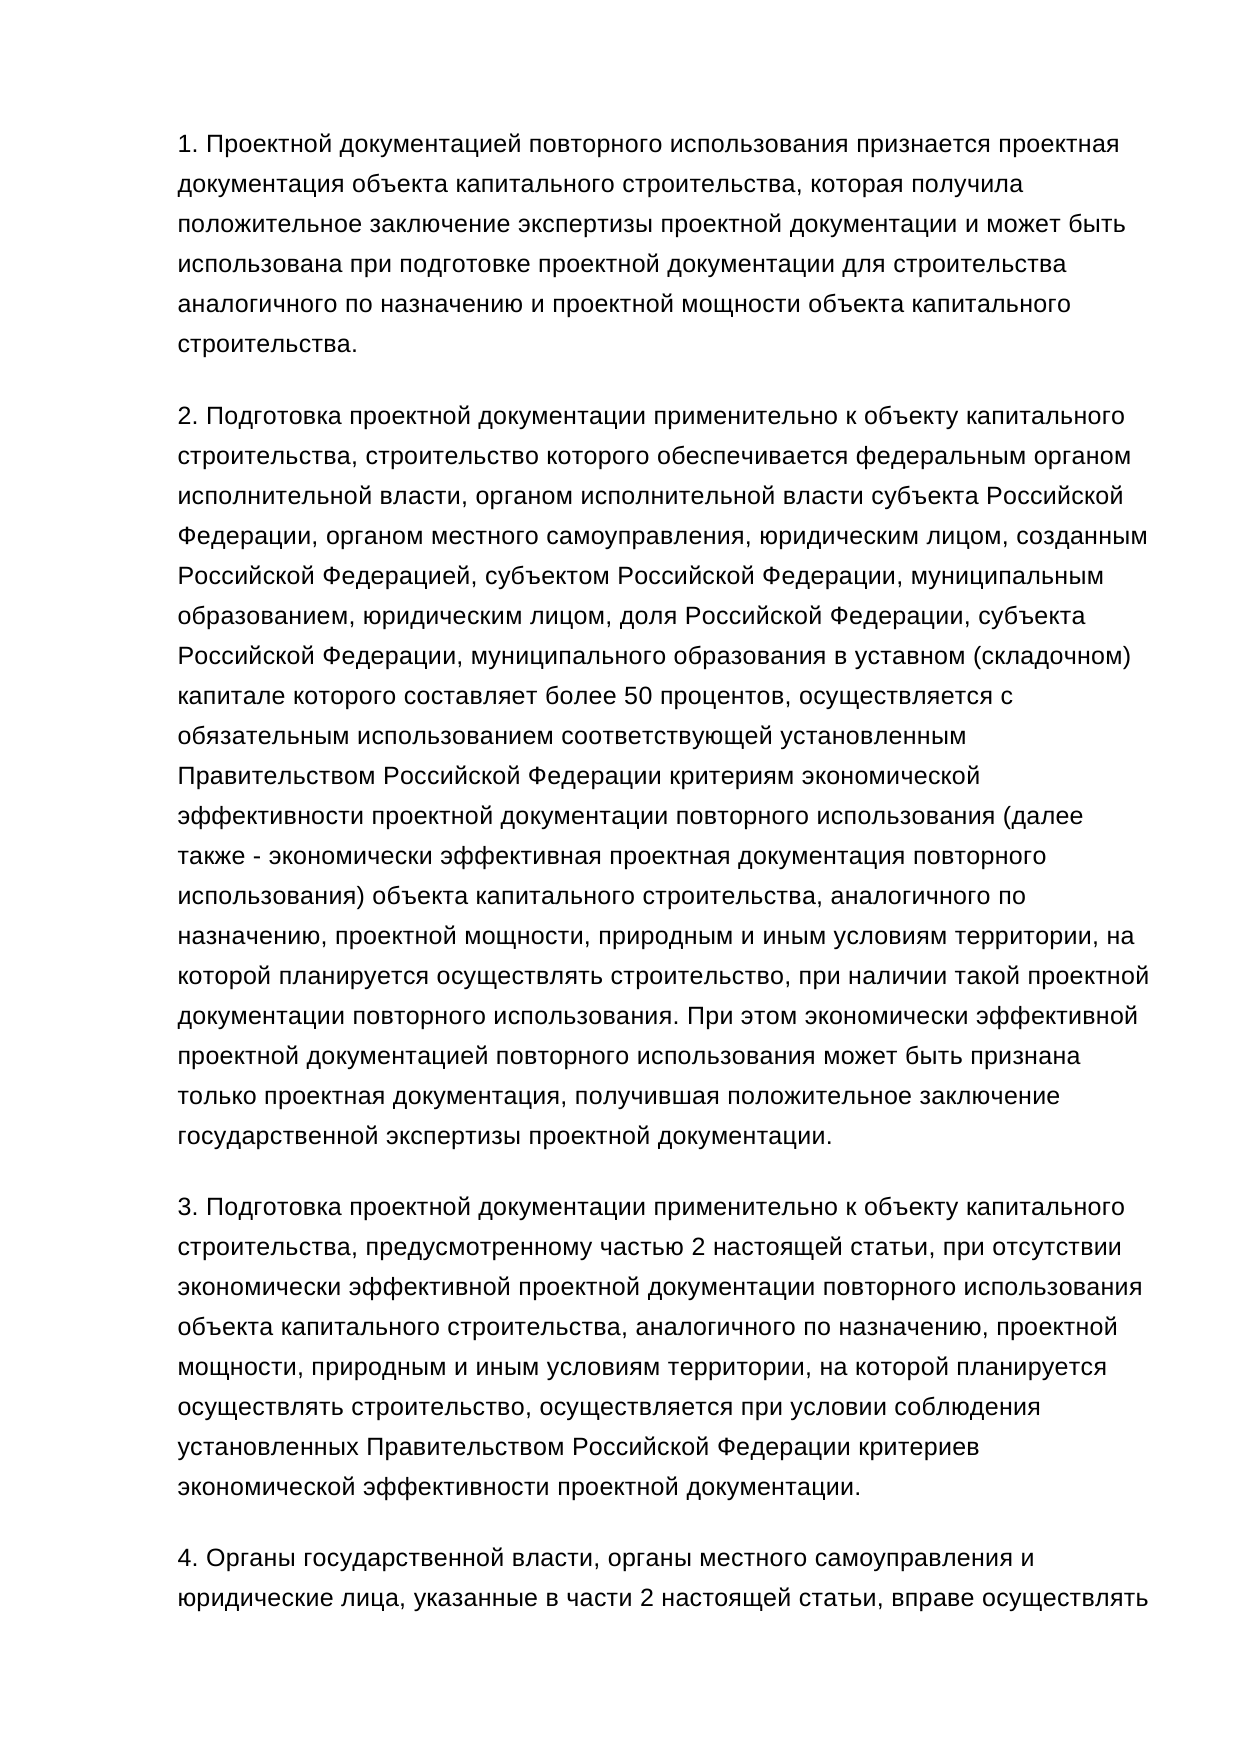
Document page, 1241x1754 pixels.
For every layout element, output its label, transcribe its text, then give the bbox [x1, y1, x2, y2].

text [177, 1532, 1152, 1612]
text 2. Подготовка проектной документации применительно к объекту капитального строительства, строительство которого обеспечивается федеральным органом исполнительной власти, органом исполнительной власти субъекта Российской Федерации, органом местного самоуправления, юридическим лицом, созданным Российской Федерацией, субъектом Российской Федерации, муниципальным образованием, юридическим лицом, доля Российской Федерации, субъекта Российской Федерации, муниципального образования в уставном (складочном) капитале которого составляет более 50 процентов, осуществляется с обязательным использованием соответствующей установленным Правительством Российской Федерации критериям экономической эффективности проектной документации повторного использования (далее также - экономически эффективная проектная документация повторного использования) объекта капитального строительства, аналогичного по назначению, проектной мощности, природным и иным условиям территории, на которой планируется осуществлять строительство, при наличии такой проектной документации повторного использования. При этом экономически эффективной проектной документацией повторного использования может быть признана только проектная документация, получившая положительное заключение государственной экспертизы проектной документации. [177, 389, 1152, 1149]
text 3. Подготовка проектной документации применительно к объекту капитального строительства, предусмотренному частью 2 настоящей статьи, при отсутствии экономически эффективной проектной документации повторного использования объекта капитального строительства, аналогичного по назначению, проектной мощности, природным и иным условиям территории, на которой планируется осуществлять строительство, осуществляется при условии соблюдения установленных Правительством Российской Федерации критериев экономической эффективности проектной документации. [177, 1181, 1152, 1501]
text 1. Проектной документацией повторного использования признается проектная документация объекта капитального строительства, которая получила положительное заключение экспертизы проектной документации и может быть использована при подготовке проектной документации для строительства аналогичного по назначению и проектной мощности объекта капитального строительства. [177, 118, 1152, 358]
